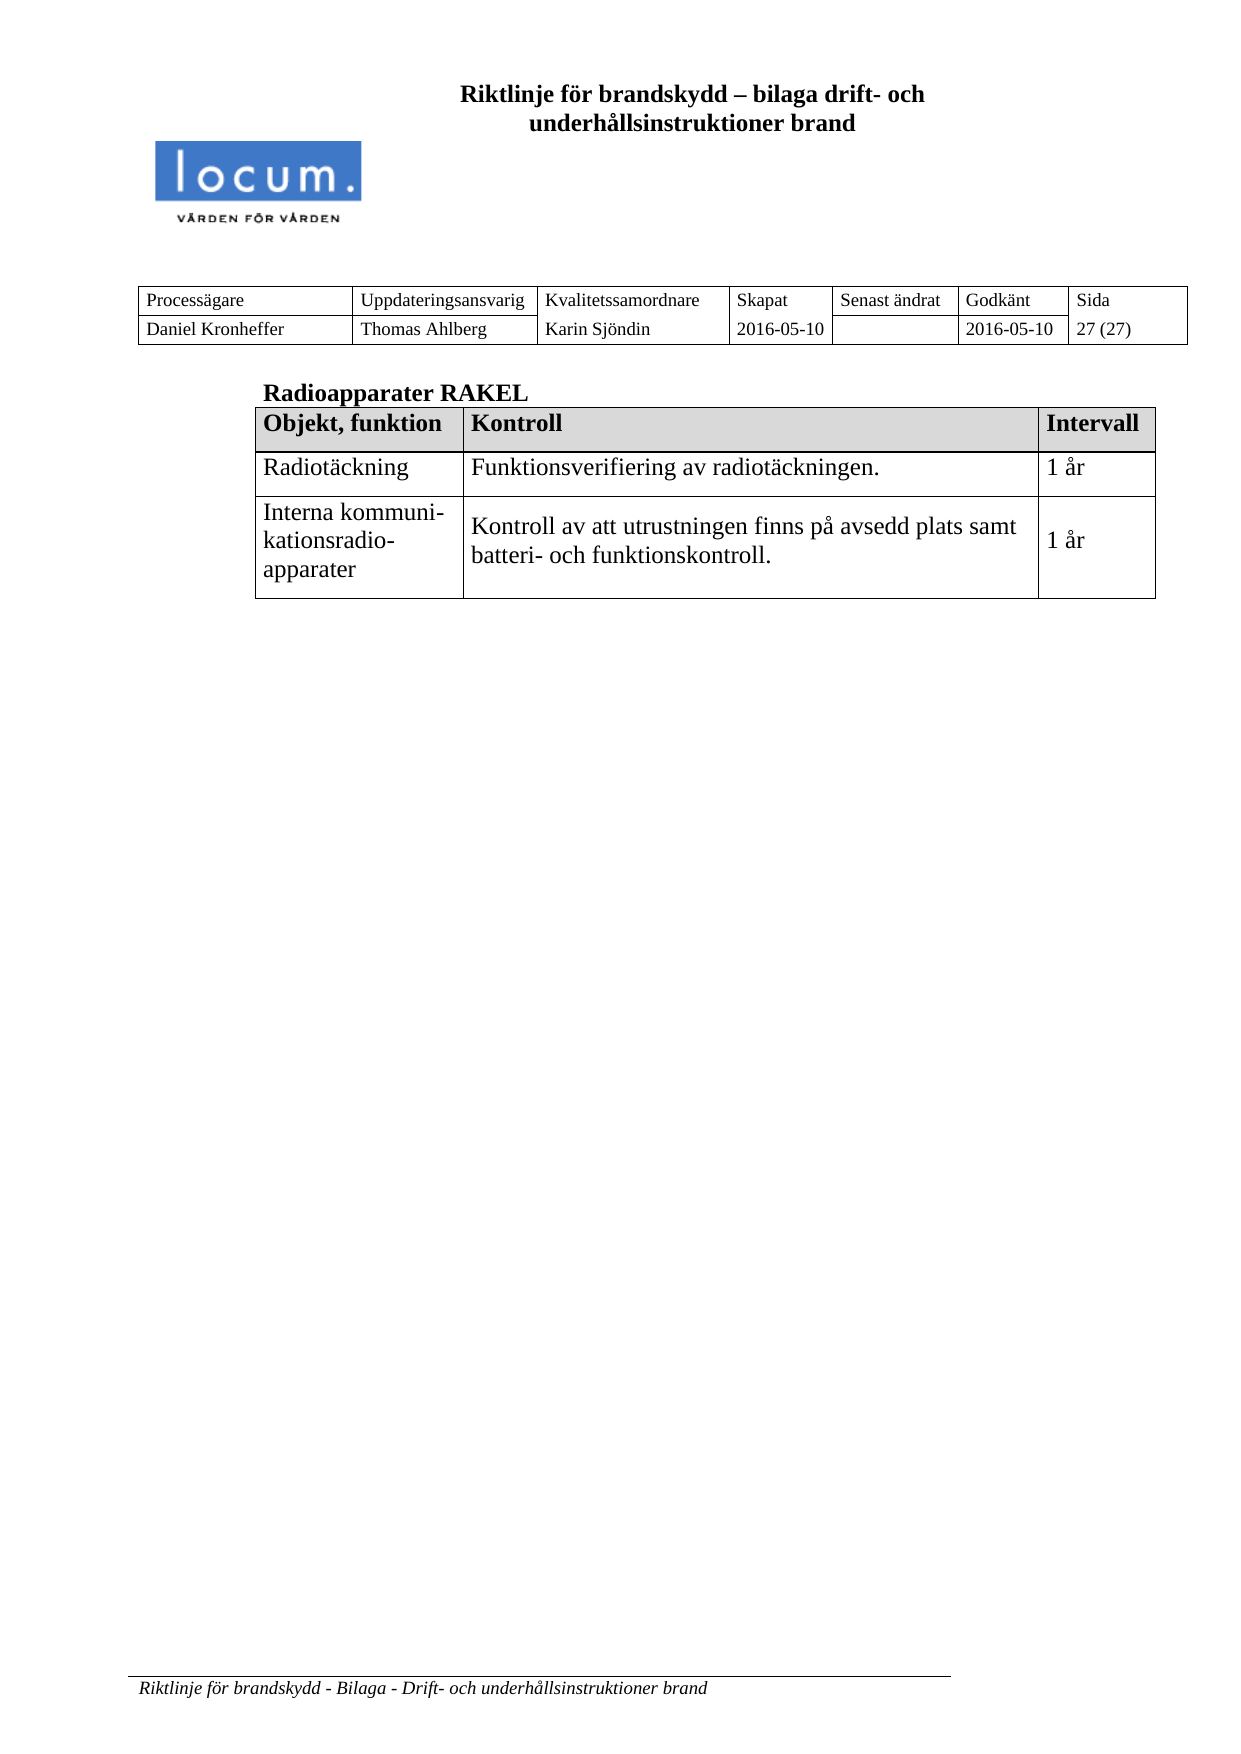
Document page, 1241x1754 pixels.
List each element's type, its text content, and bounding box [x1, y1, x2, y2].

subtitle Radioapparater RAKEL [263, 378, 1092, 407]
table_cell 1 år [1039, 497, 1155, 598]
table_cell Funktionsverifiering av radiotäckningen. [464, 453, 1038, 496]
picture [155, 141, 362, 224]
table_cell Kontroll av att utrustningen finns på avsedd plats samt batteri- och funktionskontroll. [464, 497, 1038, 598]
table_header Objekt, funktion [256, 408, 463, 451]
table_header Kontroll [464, 408, 1038, 451]
table_cell Interna kommunikationsradioapparater [256, 497, 463, 598]
table_cell Radiotäckning [256, 453, 463, 496]
table_header Intervall [1039, 408, 1155, 451]
table_cell 1 år [1039, 453, 1155, 496]
